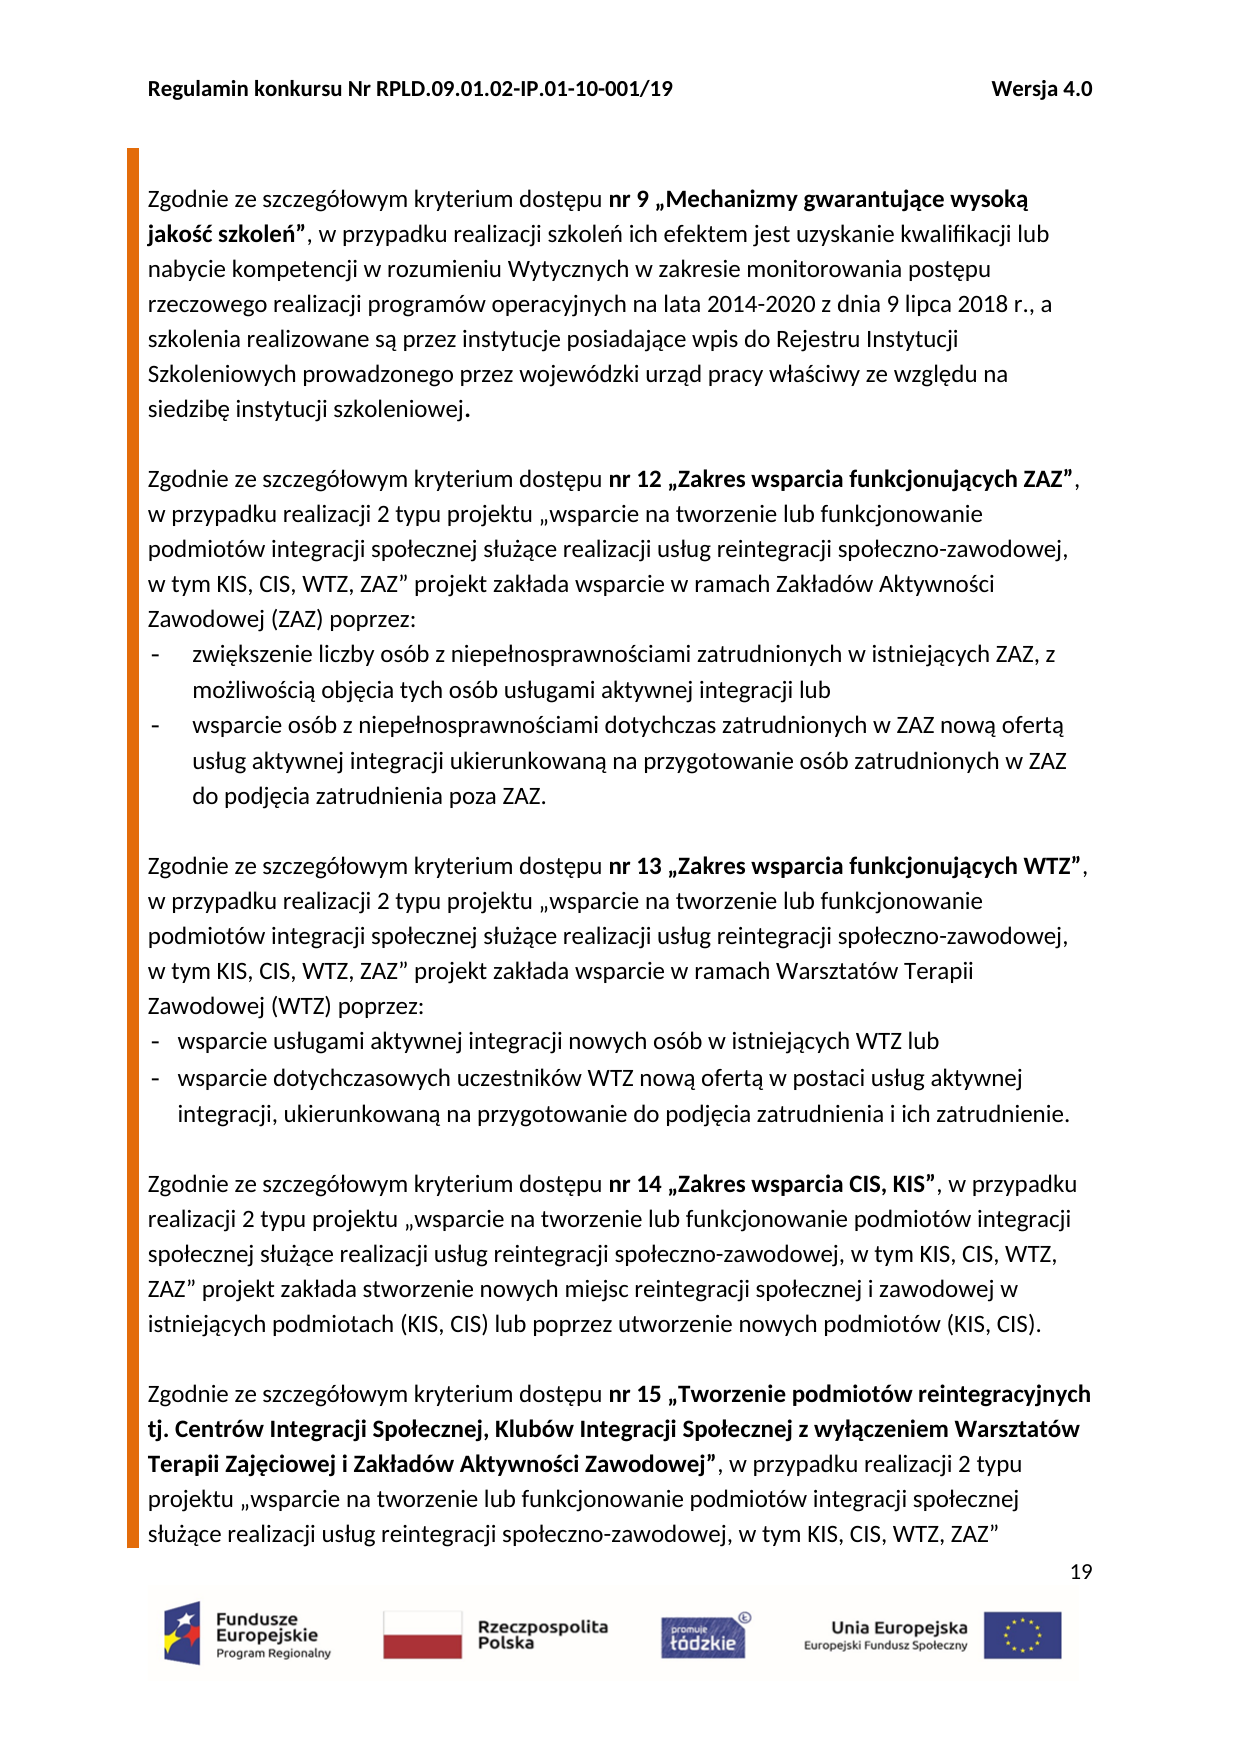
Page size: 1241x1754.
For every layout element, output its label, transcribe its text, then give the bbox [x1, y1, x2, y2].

list wsparcie dotychczasowych uczestników WTZ nową ofertą w postaci usług aktywnej integracji, ukierunkowaną na przygotowanie do podjęcia zatrudnienia i ich zatrudnienie. [139, 1062, 1092, 1128]
list wsparcie osób z niepełnosprawnościami dotychczas zatrudnionych w ZAZ nową ofertą usług aktywnej integracji ukierunkowaną na przygotowanie osób zatrudnionych w ZAZ do podjęcia zatrudnienia poza ZAZ. [139, 709, 1092, 811]
text Zgodnie ze szczegółowym kryterium dostępu nr 13 „Zakres wsparcia funkcjonujących WTZ”, w przypadku realizacji 2 typu projektu „wsparcie na tworzenie lub funkcjonowanie podmiotów integracji społecznej służące realizacji usług reintegracji społeczno-zawodowej, w tym KIS, CIS, WTZ, ZAZ” projekt zakłada wsparcie w ramach Warsztatów Terapii Zawodowej (WTZ) poprzez: [139, 850, 1092, 1021]
picture [147, 1585, 1079, 1681]
list zwiększenie liczby osób z niepełnosprawnościami zatrudnionych w istniejących ZAZ, z możliwością objęcia tych osób usługami aktywnej integracji lub [139, 638, 1092, 704]
list Zgodnie ze szczegółowym kryterium dostępu nr 12 „Zakres wsparcia funkcjonujących ZAZ”, w przypadku realizacji 2 typu projektu „wsparcie na tworzenie lub funkcjonowanie podmiotów integracji społecznej służące realizacji usług reintegracji społeczno-zawodowej, w tym KIS, CIS, WTZ, ZAZ” projekt zakłada wsparcie w ramach Zakładów Aktywności Zawodowej (ZAZ) poprzez: [139, 463, 1092, 633]
list Zgodnie ze szczegółowym kryterium dostępu nr 14 „Zakres wsparcia CIS, KIS”, w przypadku realizacji 2 typu projektu „wsparcie na tworzenie lub funkcjonowanie podmiotów integracji społecznej służące realizacji usług reintegracji społeczno-zawodowej, w tym KIS, CIS, WTZ, ZAZ” projekt zakłada stworzenie nowych miejsc reintegracji społecznej i zawodowej w istniejących podmiotach (KIS, CIS) lub poprzez utworzenie nowych podmiotów (KIS, CIS). [139, 1168, 1092, 1338]
list wsparcie usługami aktywnej integracji nowych osób w istniejących WTZ lub [139, 1025, 1092, 1057]
list Zgodnie ze szczegółowym kryterium dostępu nr 9 „Mechanizmy gwarantujące wysoką jakość szkoleń”, w przypadku realizacji szkoleń ich efektem jest uzyskanie kwalifikacji lub nabycie kompetencji w rozumieniu Wytycznych w zakresie monitorowania postępu rzeczowego realizacji programów operacyjnych na lata 2014-2020 z dnia 9 lipca 2018 r., a szkolenia realizowane są przez instytucje posiadające wpis do Rejestru Instytucji Szkoleniowych prowadzonego przez wojewódzki urząd pracy właściwy ze względu na siedzibę instytucji szkoleniowej. [139, 183, 1092, 423]
